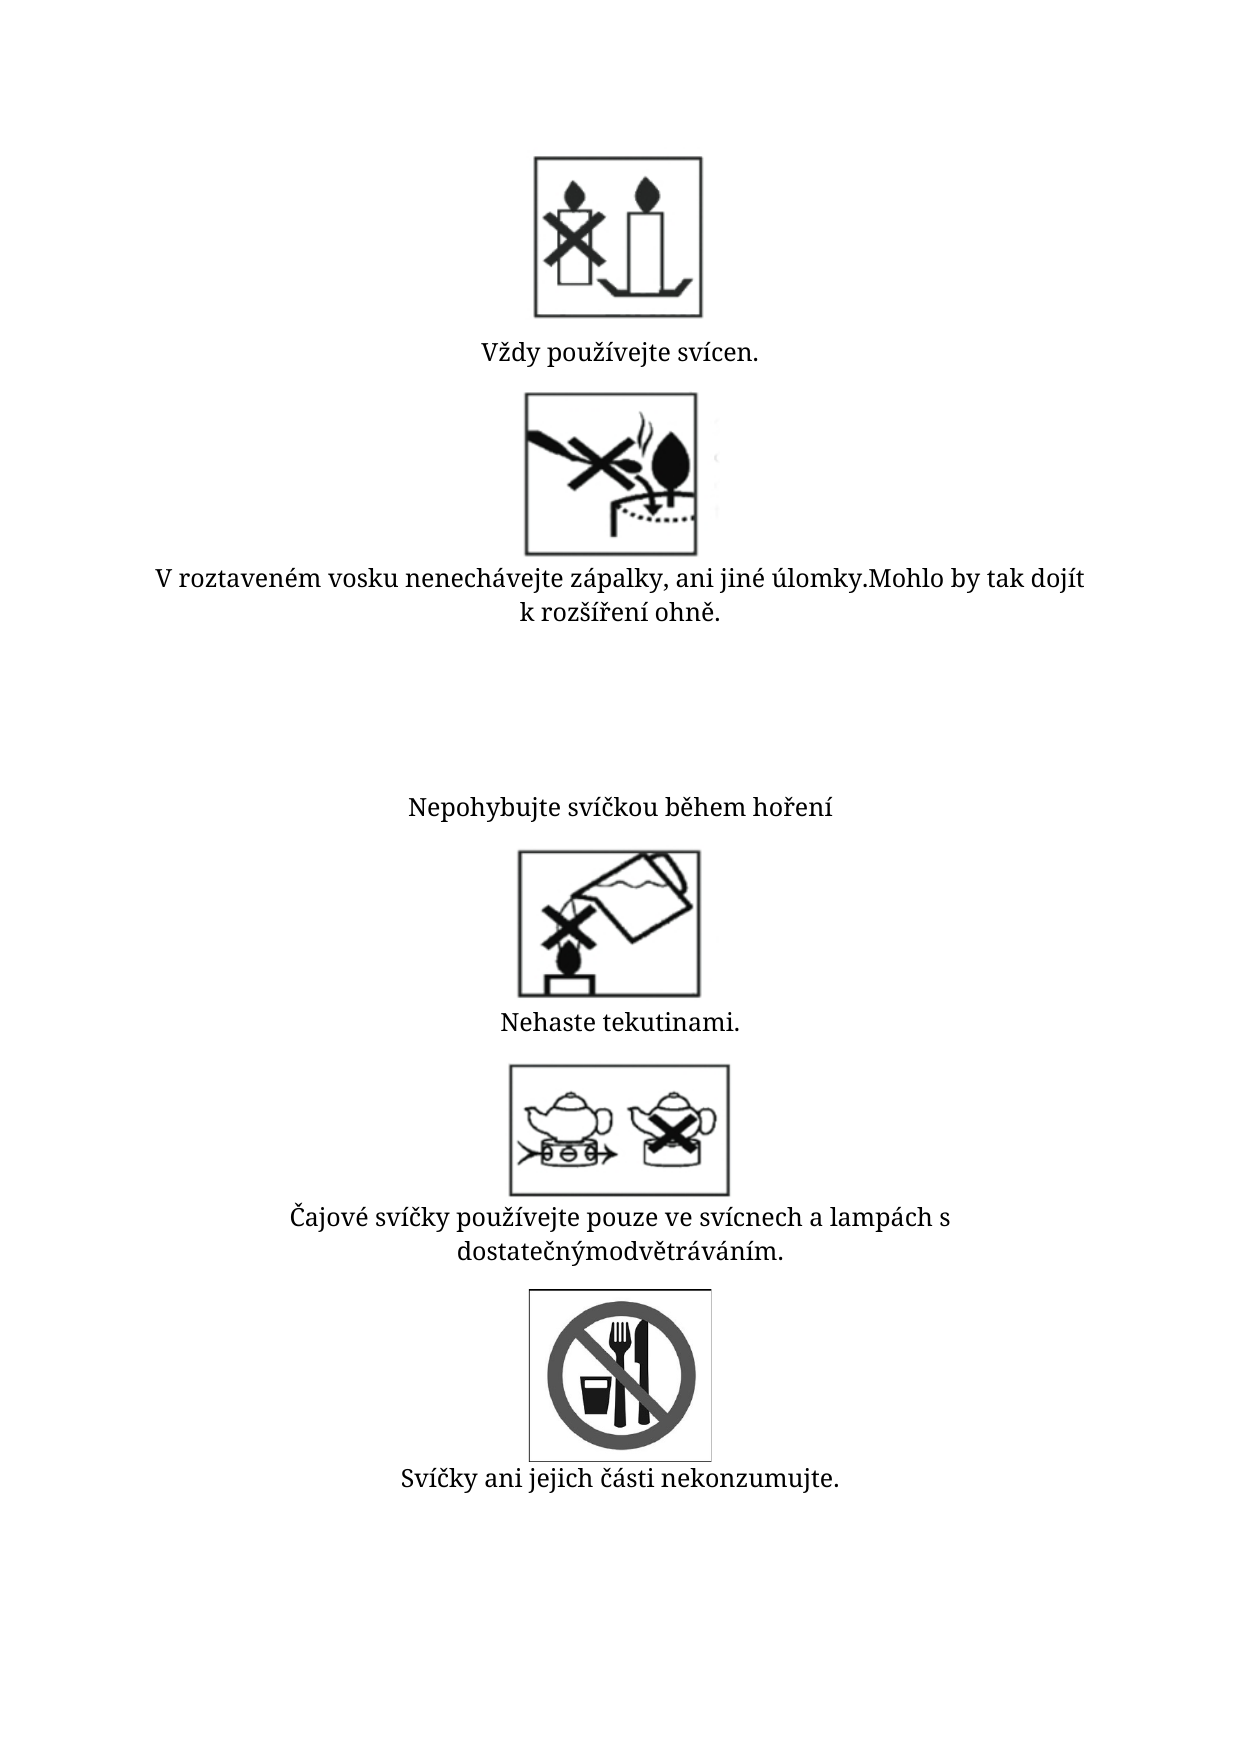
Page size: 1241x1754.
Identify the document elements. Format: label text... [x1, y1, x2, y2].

text Nepohybujte svíčkou během hoření [148, 790, 1093, 824]
picture [528, 1289, 712, 1462]
picture [524, 147, 717, 336]
text Svíčky ani jejich části nekonzumujte. [148, 1461, 1093, 1495]
text Nehaste tekutinami. [148, 1005, 1093, 1039]
text Čajové svíčky používejte pouze ve svícnech a lampách s dostatečnýmodvětráváním. [148, 1199, 1093, 1268]
picture [520, 390, 720, 561]
text Vždy používejte svícen. [148, 335, 1093, 369]
text V roztaveném vosku nenechávejte zápalky, ani jiné úlomky.Mohlo by tak dojít k rozšíření ohně. [148, 561, 1093, 629]
picture [513, 845, 727, 1005]
picture [505, 1060, 735, 1200]
